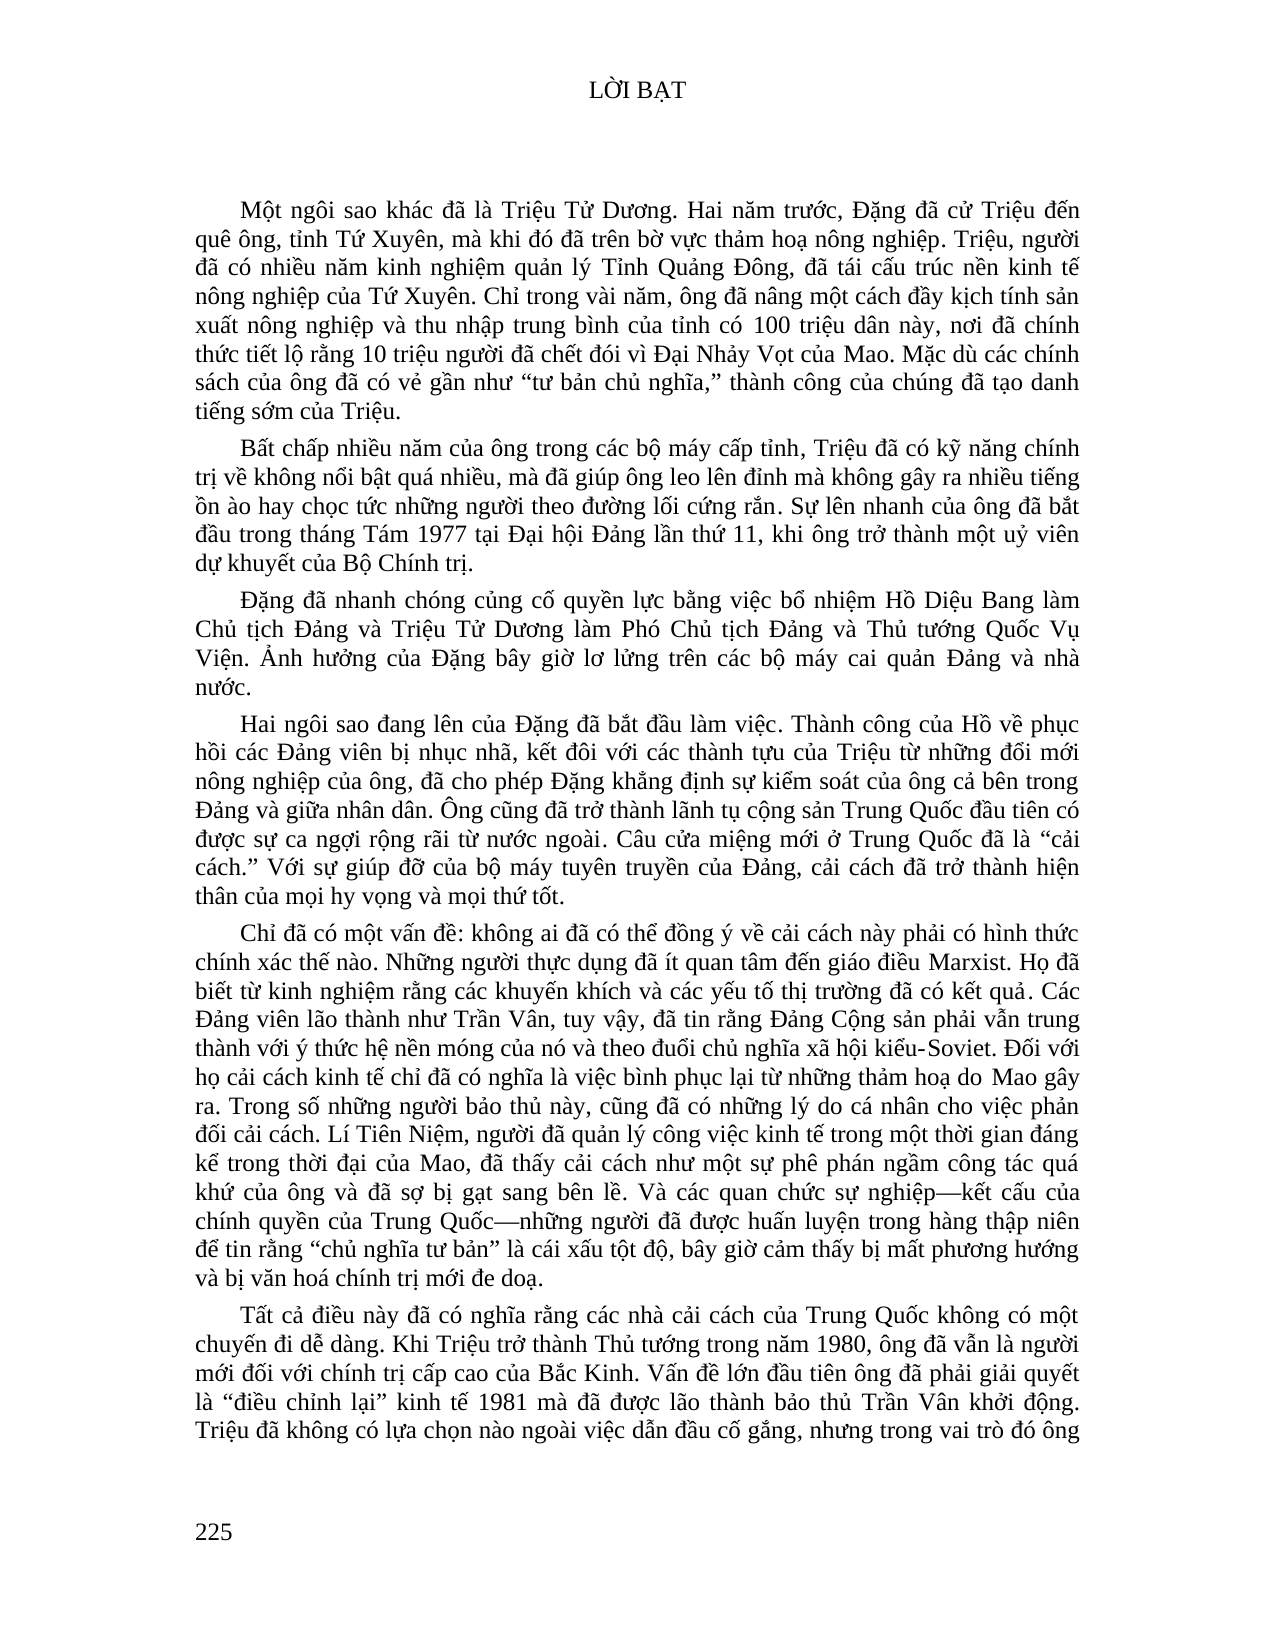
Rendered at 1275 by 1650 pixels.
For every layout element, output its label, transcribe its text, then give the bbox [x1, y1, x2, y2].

text Đặng đã nhanh chóng củng cố quyền lực bằng việc bổ nhiệm Hồ Diệu Bang làm Chủ tịch Đảng và Triệu Tử Dương làm Phó Chủ tịch Đảng và Thủ tướng Quốc Vụ Viện. Ảnh hưởng của Đặng bây giờ lơ lửng trên các bộ máy cai quản Đảng và nhà nước. [195, 585, 1080, 700]
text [195, 1300, 1080, 1444]
text Một ngôi sao khác đã là Triệu Tử Dương. Hai năm trước, Đặng đã cử Triệu đến quê ông, tỉnh Tứ Xuyên, mà khi đó đã trên bờ vực thảm hoạ nông nghiệp. Triệu, người đã có nhiều năm kinh nghiệm quản lý Tỉnh Quảng Đông, đã tái cấu trúc nền kinh tế nông nghiệp của Tứ Xuyên. Chỉ trong vài năm, ông đã nâng một cách đầy kịch tính sản xuất nông nghiệp và thu nhập trung bình của tỉnh có 100 triệu dân này, nơi đã chính thức tiết lộ rằng 10 triệu người đã chết đói vì Đại Nhảy Vọt của Mao. Mặc dù các chính sách của ông đã có vẻ gần như “tư bản chủ nghĩa,” thành công của chúng đã tạo danh tiếng sớm của Triệu. [195, 195, 1080, 425]
text Bất chấp nhiều năm của ông trong các bộ máy cấp tỉnh, Triệu đã có kỹ năng chính trị về không nổi bật quá nhiều, mà đã giúp ông leo lên đỉnh mà không gây ra nhiều tiếng ồn ào hay chọc tức những người theo đường lối cứng rắn. Sự lên nhanh của ông đã bắt đầu trong tháng Tám 1977 tại Đại hội Đảng lần thứ 11, khi ông trở thành một uỷ viên dự khuyết của Bộ Chính trị. [195, 433, 1080, 577]
text Hai ngôi sao đang lên của Đặng đã bắt đầu làm việc. Thành công của Hồ về phục hồi các Đảng viên bị nhục nhã, kết đôi với các thành tựu của Triệu từ những đổi mới nông nghiệp của ông, đã cho phép Đặng khẳng định sự kiểm soát của ông cả bên trong Đảng và giữa nhân dân. Ông cũng đã trở thành lãnh tụ cộng sản Trung Quốc đầu tiên có được sự ca ngợi rộng rãi từ nước ngoài. Câu cửa miệng mới ở Trung Quốc đã là “cải cách.” Với sự giúp đỡ của bộ máy tuyên truyền của Đảng, cải cách đã trở thành hiện thân của mọi hy vọng và mọi thứ tốt. [195, 709, 1080, 910]
text Chỉ đã có một vấn đề: không ai đã có thể đồng ý về cải cách này phải có hình thức chính xác thế nào. Những người thực dụng đã ít quan tâm đến giáo điều Marxist. Họ đã biết từ kinh nghiệm rằng các khuyến khích và các yếu tố thị trường đã có kết quả. Các Đảng viên lão thành như Trần Vân, tuy vậy, đã tin rằng Đảng Cộng sản phải vẫn trung thành với ý thức hệ nền móng của nó và theo đuổi chủ nghĩa xã hội kiểu-Soviet. Đối với họ cải cách kinh tế chỉ đã có nghĩa là việc bình phục lại từ những thảm hoạ do Mao gây ra. Trong số những người bảo thủ này, cũng đã có những lý do cá nhân cho việc phản đối cải cách. Lí Tiên Niệm, người đã quản lý công việc kinh tế trong một thời gian đáng kể trong thời đại của Mao, đã thấy cải cách như một sự phê phán ngầm công tác quá khứ của ông và đã sợ bị gạt sang bên lề. Và các quan chức sự nghiệp—kết cấu của chính quyền của Trung Quốc—những người đã được huấn luyện trong hàng thập niên để tin rằng “chủ nghĩa tư bản” là cái xấu tột độ, bây giờ cảm thấy bị mất phương hướng và bị văn hoá chính trị mới đe doạ. [195, 918, 1080, 1292]
